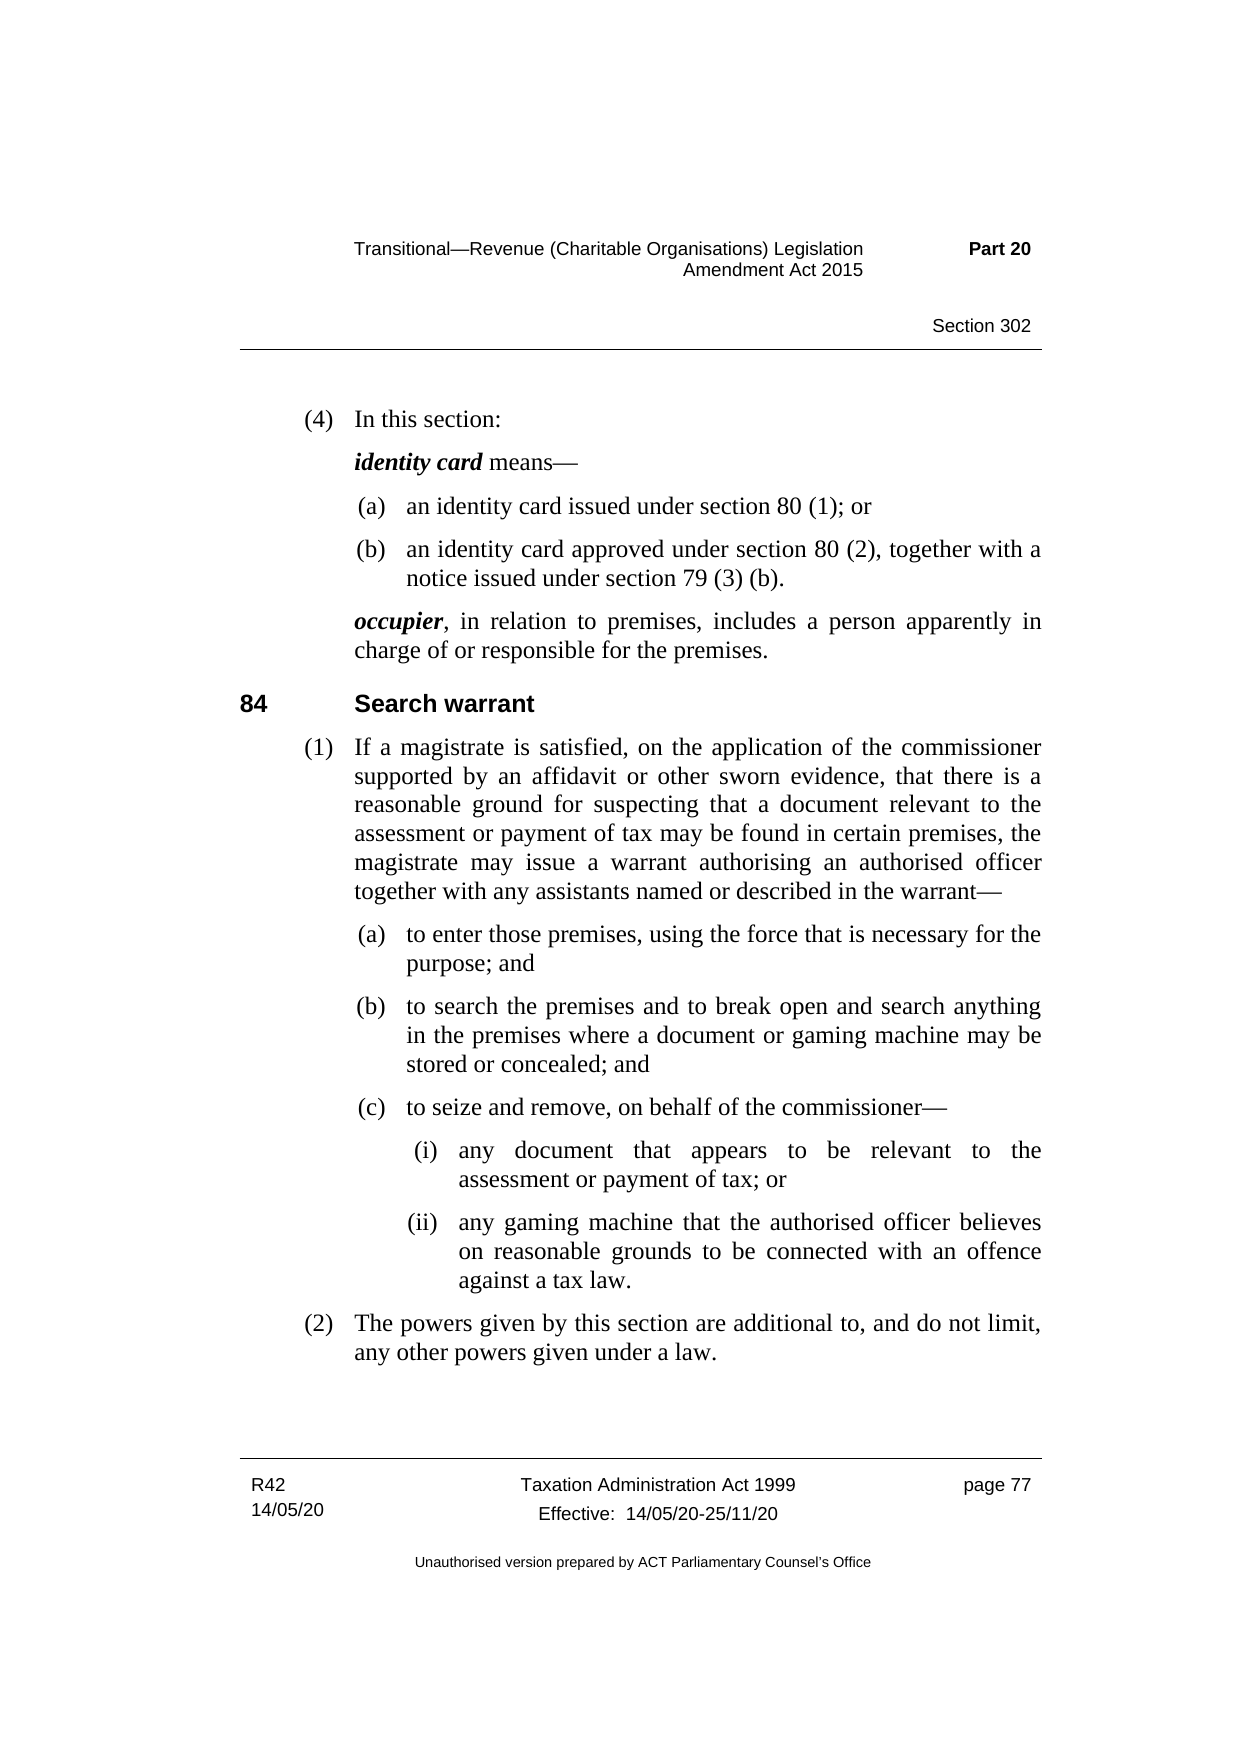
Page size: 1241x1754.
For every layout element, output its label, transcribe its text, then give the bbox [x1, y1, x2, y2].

text (a) an identity card issued under section 80 (1); or [239, 491, 1042, 519]
text (i) any document that appears to be relevant to the assessment or payment of tax; or [239, 1135, 1042, 1193]
text (1) If a magistrate is satisfied, on the application of the commissioner supported by an affidavit or other sworn evidence, that there is a reasonable ground for suspecting that a document relevant to the assessment or payment of tax may be found in certain premises, the magistrate may issue a warrant authorising an authorised officer together with any assistants named or described in the warrant— [239, 732, 1042, 904]
text (b) to search the premises and to break open and search anything in the premises where a document or gaming machine may be stored or concealed; and [239, 991, 1042, 1077]
text (4) In this section: [239, 404, 1042, 433]
text 84 Search warrant [239, 689, 1042, 717]
text (c) to seize and remove, on behalf of the commissioner— [239, 1092, 1042, 1121]
text (a) to enter those premises, using the force that is necessary for the purpose; and [239, 919, 1042, 977]
text (2) The powers given by this section are additional to, and do not limit, any other powers given under a law. [239, 1308, 1042, 1366]
text identity card means— [354, 447, 1042, 476]
text (ii) any gaming machine that the authorised officer believes on reasonable grounds to be connected with an offence against a tax law. [239, 1207, 1042, 1294]
text (b) an identity card approved under section 80 (2), together with a notice issued under section 79 (3) (b). [239, 534, 1042, 592]
text occupier, in relation to premises, includes a person apparently in charge of or responsible for the premises. [354, 606, 1042, 664]
